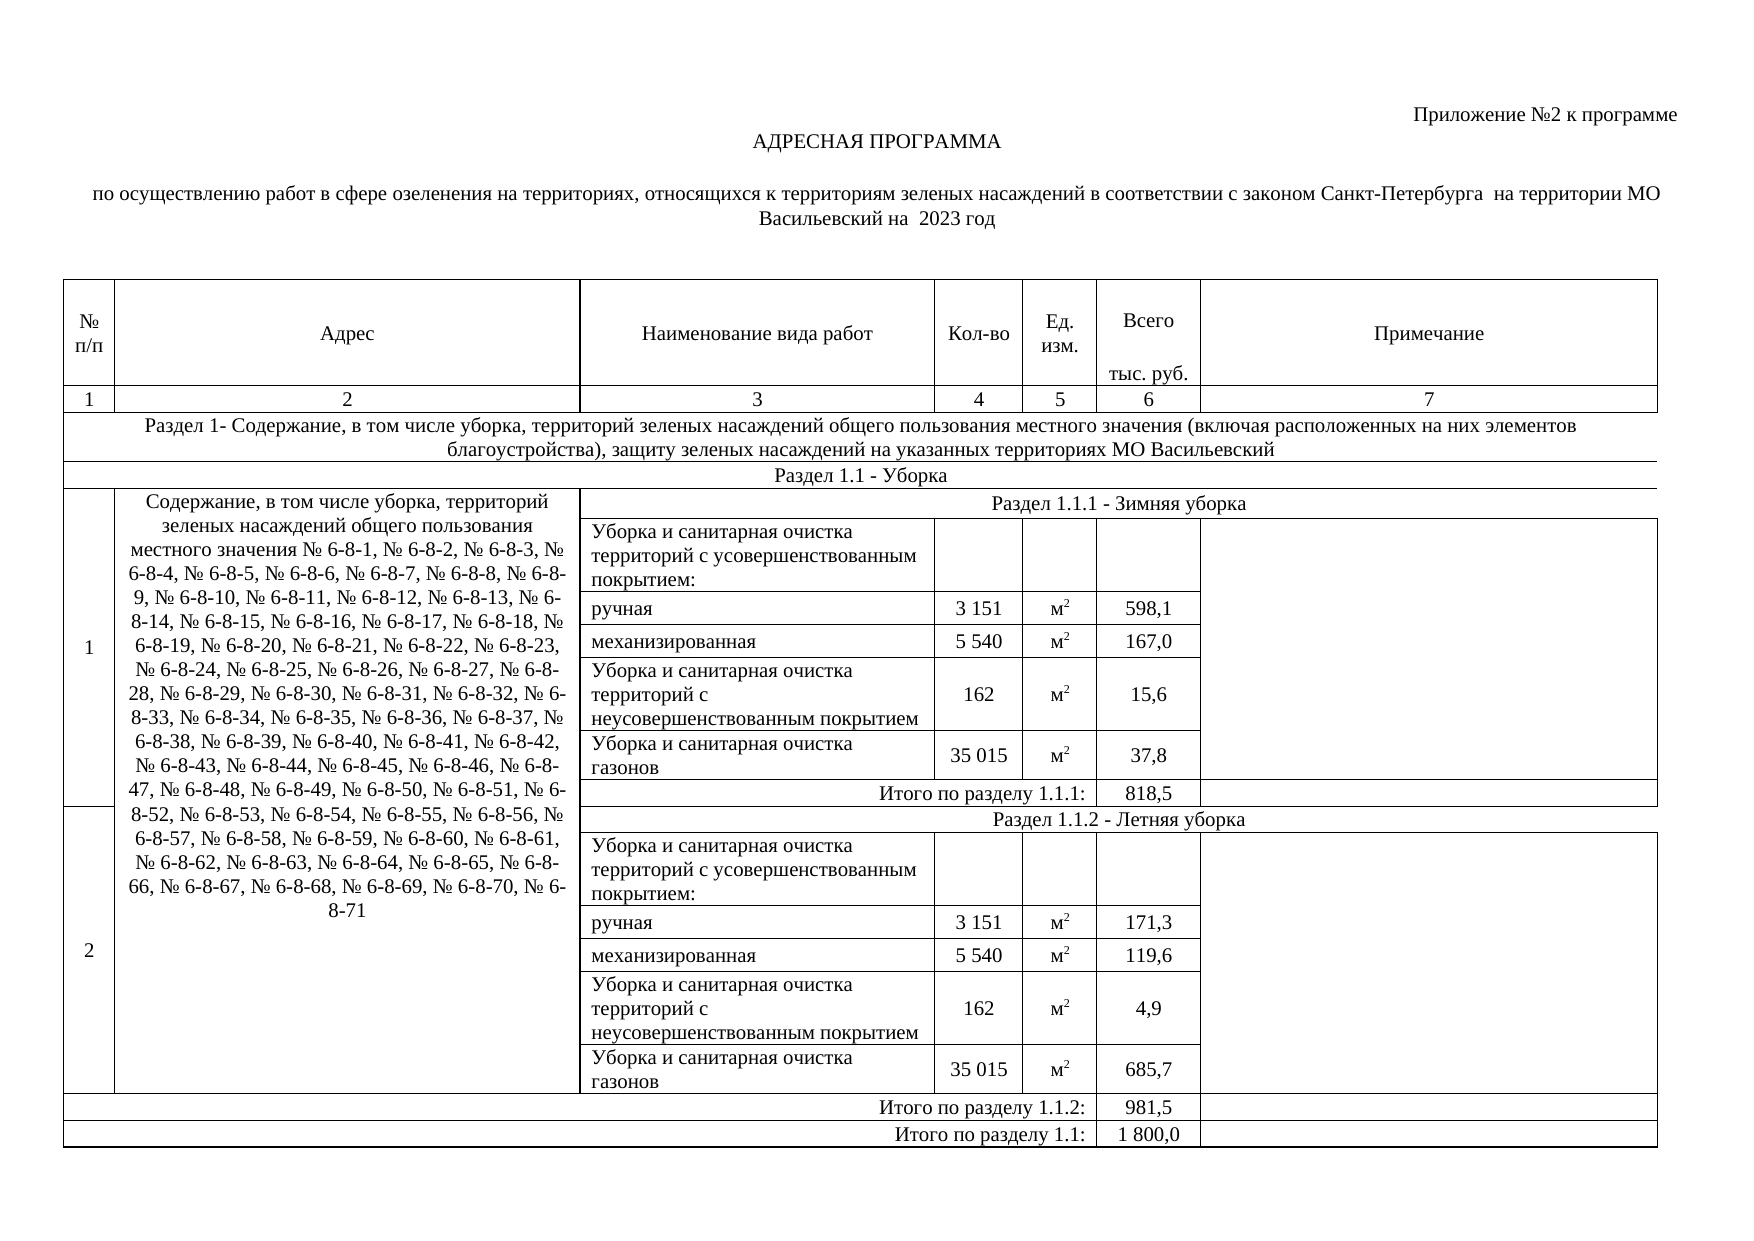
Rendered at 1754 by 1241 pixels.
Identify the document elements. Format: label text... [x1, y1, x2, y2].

table_header Приложение №2 к программе [75, 99, 1679, 127]
table_cell 3 151 [935, 906, 1022, 938]
table_cell 119,6 [1097, 939, 1200, 971]
table_cell 4,9 [1097, 972, 1200, 1044]
table_cell тыс. руб. [1097, 359, 1200, 385]
table_cell м2 [1023, 939, 1096, 971]
table_cell [935, 519, 1022, 591]
table_cell Содержание, в том числе уборка, территорий зеленых насаждений общего пользования местного значения № 6-8-1, № 6-8-2, № 6-8-3, № 6-8-4, № 6-8-5, № 6-8-6, № 6-8-7, № 6-8-8, № 6-8-9, № 6-8-10, № 6-8-11, № 6-8-12, № 6-8-13, № 6-8-14, № 6-8-15, № 6-8-16, № 6-8-17, № 6-8-18, № 6-8-19, № 6-8-20, № 6-8-21, № 6-8-22, № 6-8-23, № 6-8-24, № 6-8-25, № 6-8-26, № 6-8-27, № 6-8-28, № 6-8-29, № 6-8-30, № 6-8-31, № 6-8-32, № 6-8-33, № 6-8-34, № 6-8-35, № 6-8-36, № 6-8-37, № 6-8-38, № 6-8-39, № 6-8-40, № 6-8-41, № 6-8-42, № 6-8-43, № 6-8-44, № 6-8-45, № 6-8-46, № 6-8-47, № 6-8-48, № 6-8-49, № 6-8-50, № 6-8-51, № 6-8-52, № 6-8-53, № 6-8-54, № 6-8-55, № 6-8-56, № 6-8-57, № 6-8-58, № 6-8-59, № 6-8-60, № 6-8-61, № 6-8-62, № 6-8-63, № 6-8-64, № 6-8-65, № 6-8-66, № 6-8-67, № 6-8-68, № 6-8-69, № 6-8-70, № 6-8-71 [115, 489, 579, 1093]
table_header № п/п [64, 280, 114, 385]
table_cell м2 [1023, 1045, 1096, 1093]
table_cell [1201, 1121, 1657, 1146]
table_cell 598,1 [1097, 592, 1200, 624]
table_cell 5 [1023, 386, 1096, 412]
table_cell 818,5 [1097, 780, 1200, 806]
table_cell механизированная [581, 939, 934, 971]
table_cell [1201, 519, 1657, 779]
table_cell 162 [935, 658, 1022, 730]
table_header Примечание [1201, 280, 1657, 385]
table_cell 3 [581, 386, 934, 412]
table_cell 167,0 [1097, 625, 1200, 657]
table_cell ручная [581, 592, 934, 624]
table_cell 1 [64, 386, 114, 412]
table_cell 171,3 [1097, 906, 1200, 938]
table_cell [1201, 1094, 1657, 1120]
table_header Адрес [115, 280, 579, 385]
table_cell Раздел 1- Содержание, в том числе уборка, территорий зеленых насаждений общего пользования местного значения (включая расположенных на них элементов благоустройства), защиту зеленых насаждений на указанных территориях МО Васильевский [64, 413, 1658, 461]
table_cell [1201, 780, 1657, 806]
table_cell по осуществлению работ в сфере озеленения на территориях, относящихся к территориям зеленых насаждений в соответствии с законом Санкт-Петербурга на территории МО Васильевский на 2023 год [75, 154, 1679, 255]
table_cell 2 [115, 386, 579, 412]
table_cell 15,6 [1097, 658, 1200, 730]
table_cell [1023, 519, 1096, 591]
table_cell 1 800,0 [1097, 1121, 1200, 1146]
table_cell Раздел 1.1.1 - Зимняя уборка [581, 488, 1658, 518]
table_cell [1201, 833, 1657, 1093]
table_cell 3 151 [935, 592, 1022, 624]
table_cell АДРЕСНАЯ ПРОГРАММА [75, 127, 1679, 154]
table_header Всего [1097, 280, 1200, 359]
table_cell 5 540 [935, 625, 1022, 657]
table_cell 1 [64, 489, 114, 806]
table_cell механизированная [581, 625, 934, 657]
table_cell Уборка и санитарная очистка газонов [581, 731, 934, 779]
table_cell Итого по разделу 1.1: [64, 1121, 1096, 1146]
table_cell м2 [1023, 906, 1096, 938]
table_header Наименование вида работ [581, 280, 934, 385]
table_cell Итого по разделу 1.1.2: [64, 1094, 1096, 1120]
table_cell 685,7 [1097, 1045, 1200, 1093]
table_cell 35 015 [935, 1045, 1022, 1093]
table_cell [1097, 833, 1200, 905]
table_cell Уборка и санитарная очистка территорий с неусовершенствованным покрытием [581, 658, 934, 730]
table_cell Уборка и санитарная очистка территорий с усовершенствованным покрытием: [581, 833, 934, 905]
table_cell Уборка и санитарная очистка газонов [581, 1045, 934, 1093]
table_cell Уборка и санитарная очистка территорий с неусовершенствованным покрытием [581, 972, 934, 1044]
table_cell 981,5 [1097, 1094, 1200, 1120]
table_cell м2 [1023, 731, 1096, 779]
table_header Кол-во [935, 280, 1022, 385]
table_header Ед. изм. [1023, 280, 1096, 385]
table_cell 7 [1201, 386, 1657, 412]
table_cell 35 015 [935, 731, 1022, 779]
table_cell 6 [1097, 386, 1200, 412]
table_cell [1097, 519, 1200, 591]
table_cell Уборка и санитарная очистка территорий с усовершенствованным покрытием: [581, 519, 934, 591]
table_cell Итого по разделу 1.1.1: [581, 780, 1096, 806]
table_cell 37,8 [1097, 731, 1200, 779]
table_cell [935, 833, 1022, 905]
table_cell 162 [935, 972, 1022, 1044]
table_cell 5 540 [935, 939, 1022, 971]
table_cell м2 [1023, 625, 1096, 657]
table_cell м2 [1023, 972, 1096, 1044]
table_cell [1023, 833, 1096, 905]
table_cell ручная [581, 906, 934, 938]
table_cell м2 [1023, 658, 1096, 730]
table_cell 2 [64, 807, 114, 1093]
table_cell Раздел 1.1.2 - Летняя уборка [581, 807, 1658, 832]
table_cell м2 [1023, 592, 1096, 624]
table_cell 4 [935, 386, 1022, 412]
table_cell Раздел 1.1 - Уборка [64, 461, 1658, 488]
